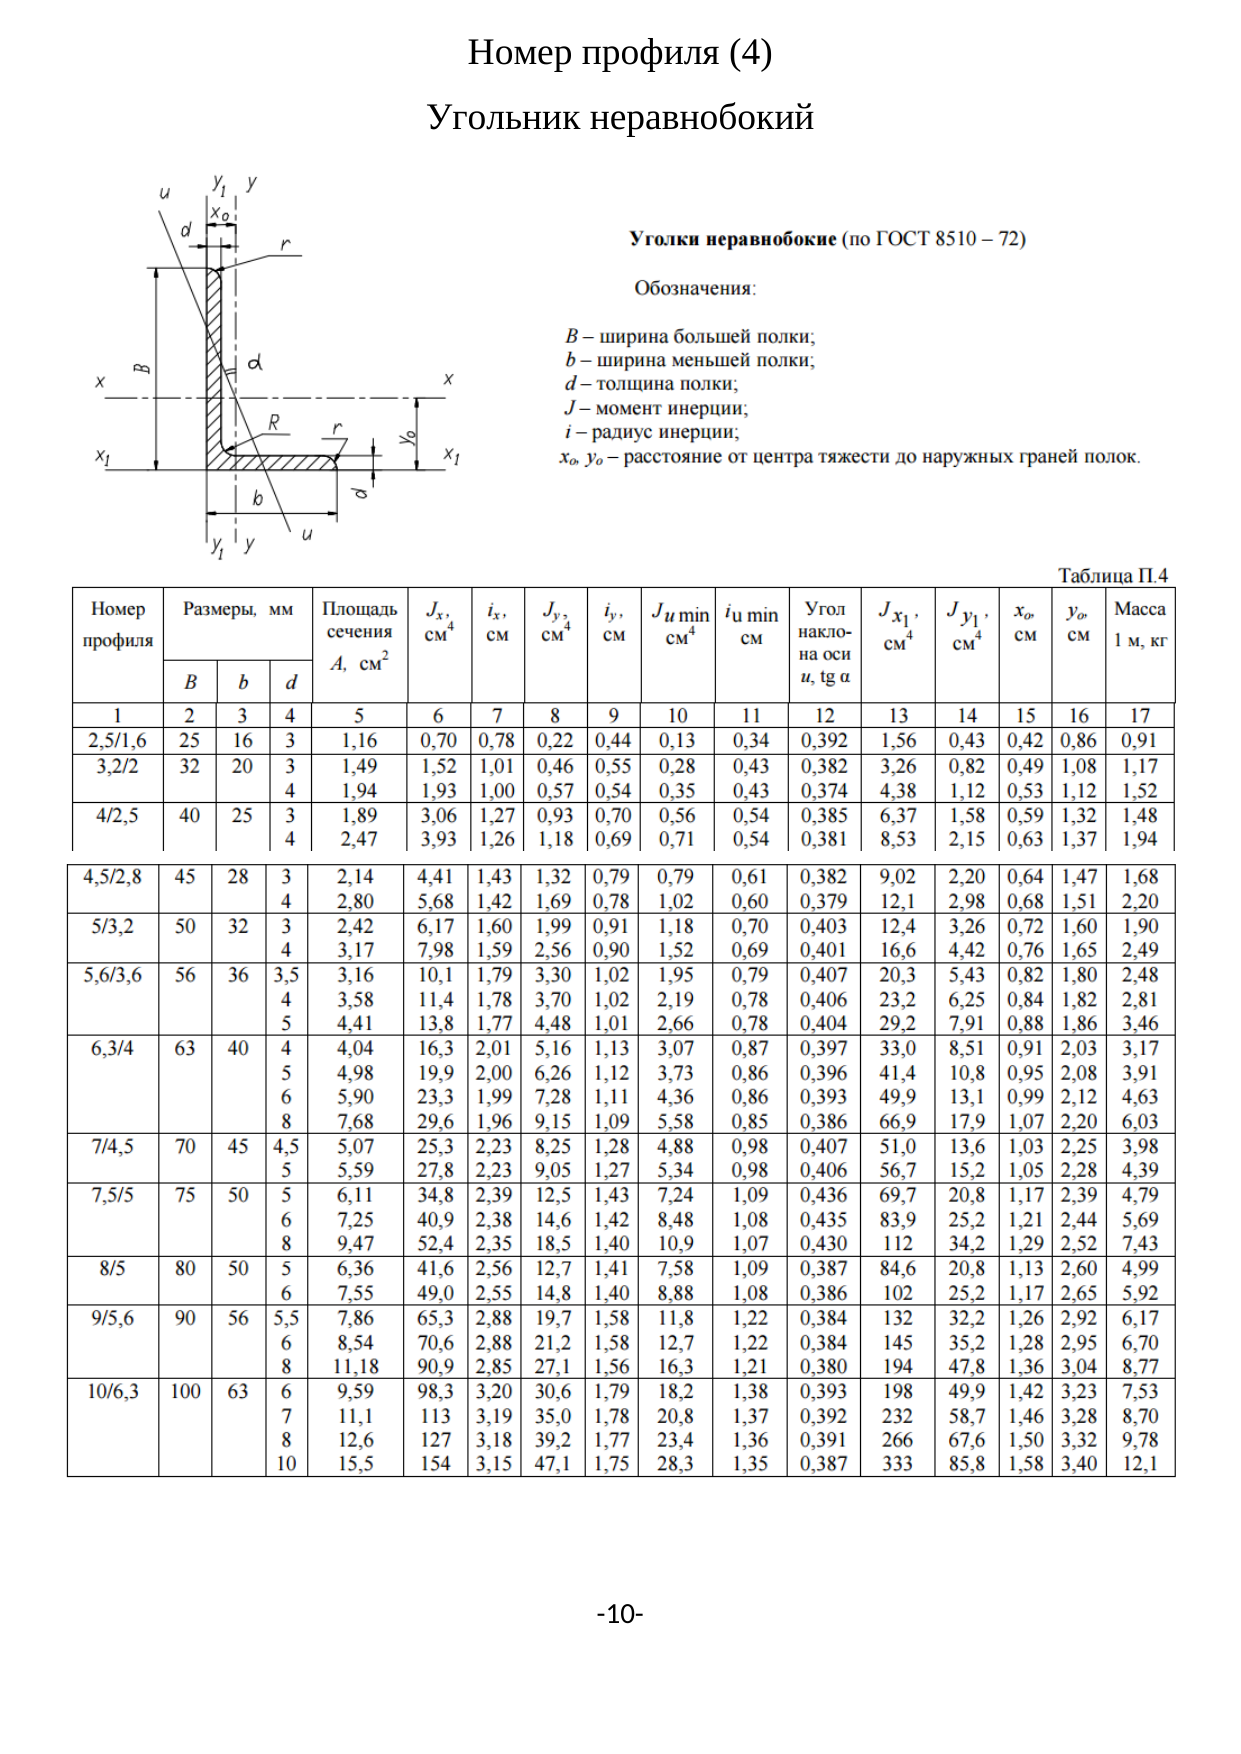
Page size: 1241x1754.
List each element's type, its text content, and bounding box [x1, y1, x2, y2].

text Номер профиля (4) [59, 29, 1181, 73]
text Угольник неравнобокий [59, 94, 1181, 137]
text -10- [59, 1596, 1181, 1631]
picture [59, 864, 1182, 1498]
picture [59, 158, 1182, 851]
